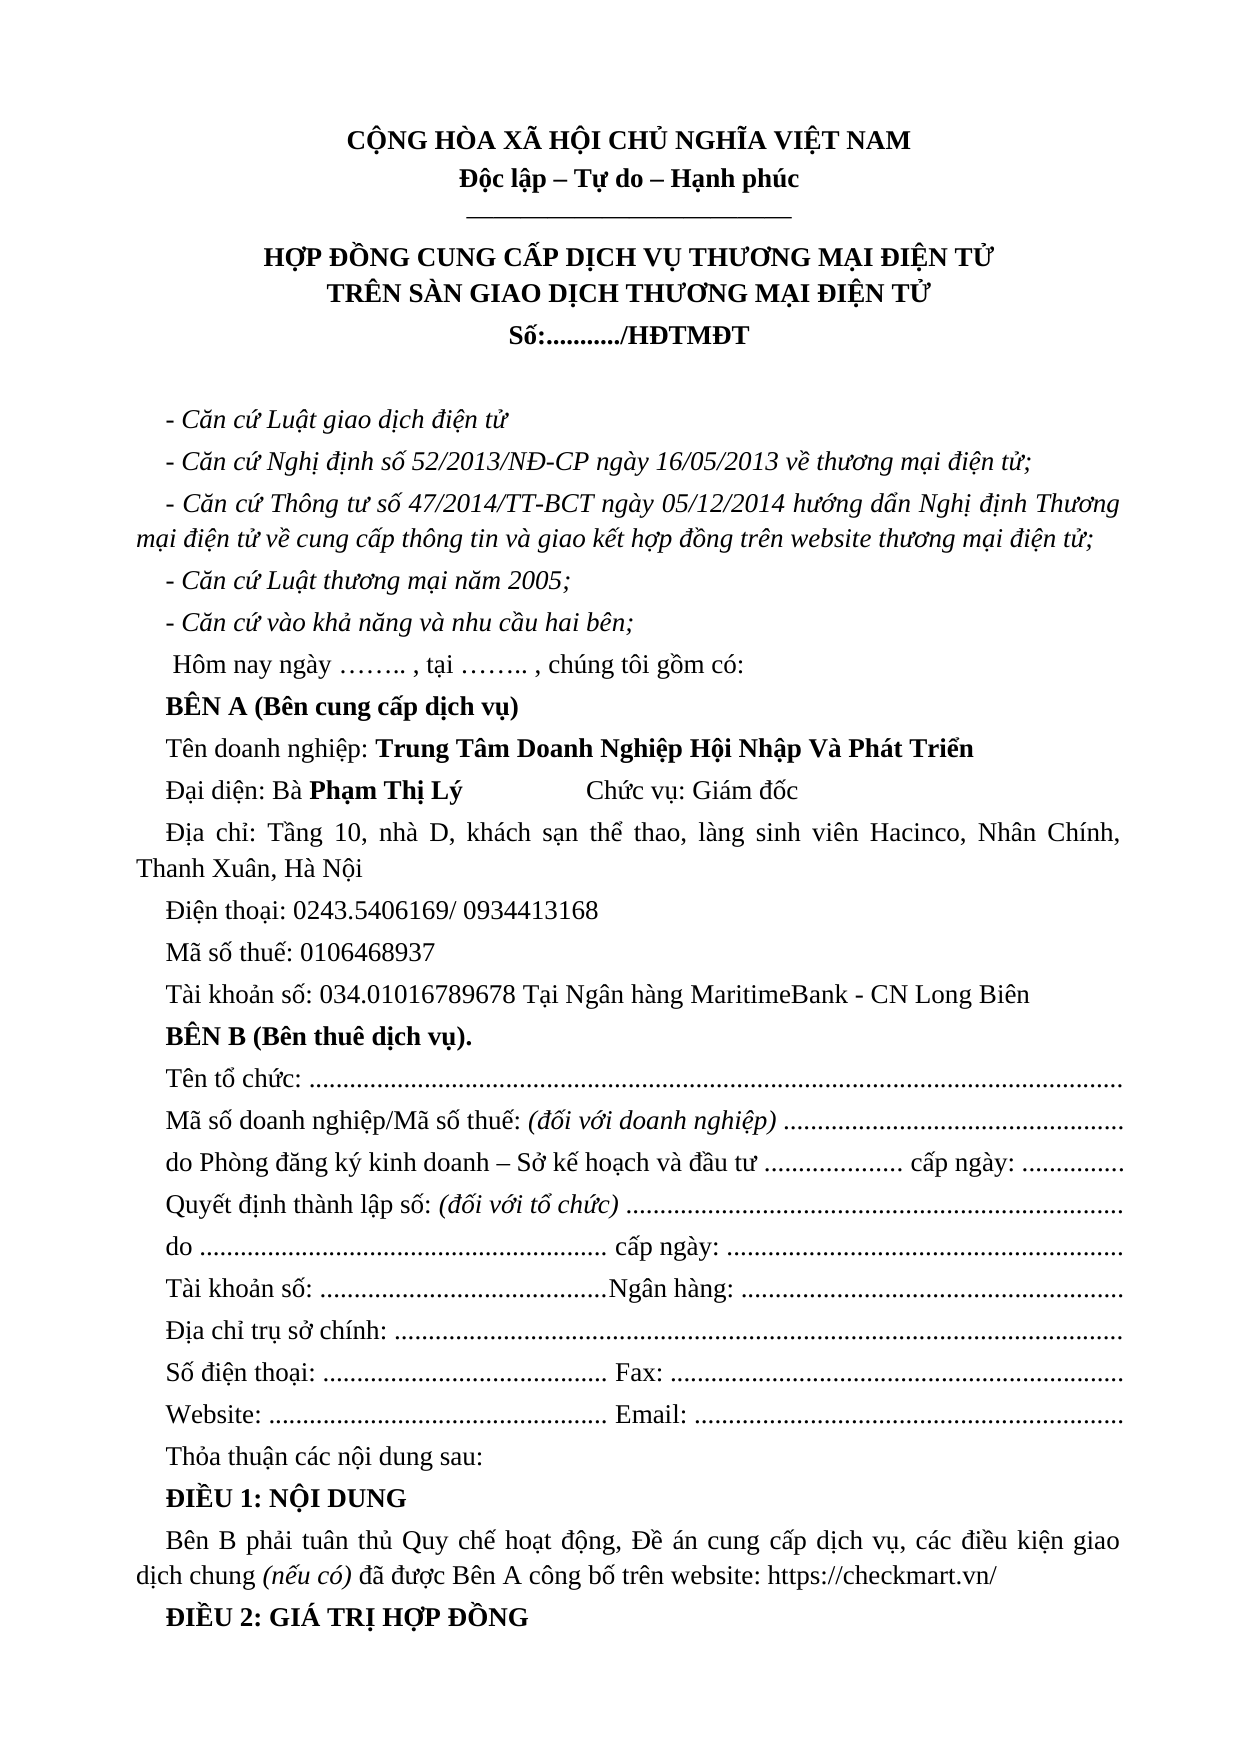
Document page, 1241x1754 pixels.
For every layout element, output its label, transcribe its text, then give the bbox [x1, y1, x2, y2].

text ĐIỀU 1: NỘI DUNG [136, 1482, 1122, 1513]
text do cấp ngày: [136, 1230, 1122, 1261]
text Độc lập – Tự do – Hạnh phúc [136, 162, 1122, 193]
text Hôm nay ngày …….. , tại …….. , chúng tôi gồm có: [136, 648, 1122, 679]
text Bên B phải tuân thủ Quy chế hoạt động, Đề án cung cấp dịch vụ, các điều kiện giao dịch chung (nếu có) đã được Bên A công bố trên website: https://checkmart.vn/ [136, 1524, 1122, 1591]
text - Căn cứ vào khả năng và nhu cầu hai bên; [136, 606, 1122, 638]
text ———————————— [136, 199, 1122, 230]
text Thỏa thuận các nội dung sau: [136, 1440, 1122, 1471]
text Tên doanh nghiệp: Trung Tâm Doanh Nghiệp Hội Nhập Và Phát Triển [136, 732, 1122, 763]
text Địa chỉ trụ sở chính: [136, 1314, 1122, 1345]
text HỢP ĐỒNG CUNG CẤP DỊCH VỤ THƯƠNG MẠI ĐIỆN TỬ TRÊN SÀN GIAO DỊCH THƯƠNG MẠI ĐIỆN TỬ [136, 241, 1122, 308]
text Website: Email: [136, 1398, 1122, 1429]
text BÊN B (Bên thuê dịch vụ). [136, 1020, 1122, 1051]
text - Căn cứ Thông tư số 47/2014/TT-BCT ngày 05/12/2014 hướng dẩn Nghị định Thương mại điện tử về cung cấp thông tin và giao kết hợp đồng trên website thương mại điện tử; [136, 487, 1122, 554]
text Mã số doanh nghiệp/Mã số thuế: (đối với doanh nghiệp) [136, 1104, 1122, 1135]
text Điện thoại: 0243.5406169/ 0934413168 [136, 894, 1122, 925]
text Số:.........../HĐTMĐT [136, 319, 1122, 350]
text Quyết định thành lập số: (đối với tổ chức) [136, 1188, 1122, 1219]
text - Căn cứ Luật giao dịch điện tử [136, 403, 1122, 434]
text CỘNG HÒA XÃ HỘI CHỦ NGHĨA VIỆT NAM [136, 124, 1122, 156]
text ĐIỀU 2: GIÁ TRỊ HỢP ĐỒNG [136, 1601, 1122, 1633]
text - Căn cứ Luật thương mại năm 2005; [136, 564, 1122, 596]
text BÊN A (Bên cung cấp dịch vụ) [136, 690, 1122, 722]
text Tài khoản số: Ngân hàng: [136, 1272, 1122, 1303]
text Tên tổ chức: [136, 1062, 1122, 1093]
text do Phòng đăng ký kinh doanh – Sở kế hoạch và đầu tư cấp ngày: [136, 1146, 1122, 1177]
text Đại diện: Bà Phạm Thị Lý Chức vụ: Giám đốc [136, 774, 1122, 806]
text - Căn cứ Nghị định số 52/2013/NĐ-CP ngày 16/05/2013 về thương mại điện tử; [136, 445, 1122, 476]
text Số điện thoại: Fax: [136, 1356, 1122, 1387]
text Tài khoản số: 034.01016789678 Tại Ngân hàng MaritimeBank - CN Long Biên [136, 978, 1122, 1009]
text Mã số thuế: 0106468937 [136, 936, 1122, 967]
text Địa chỉ: Tầng 10, nhà D, khách sạn thể thao, làng sinh viên Hacinco, Nhân Chính, Thanh Xuân, Hà Nội [136, 816, 1122, 883]
